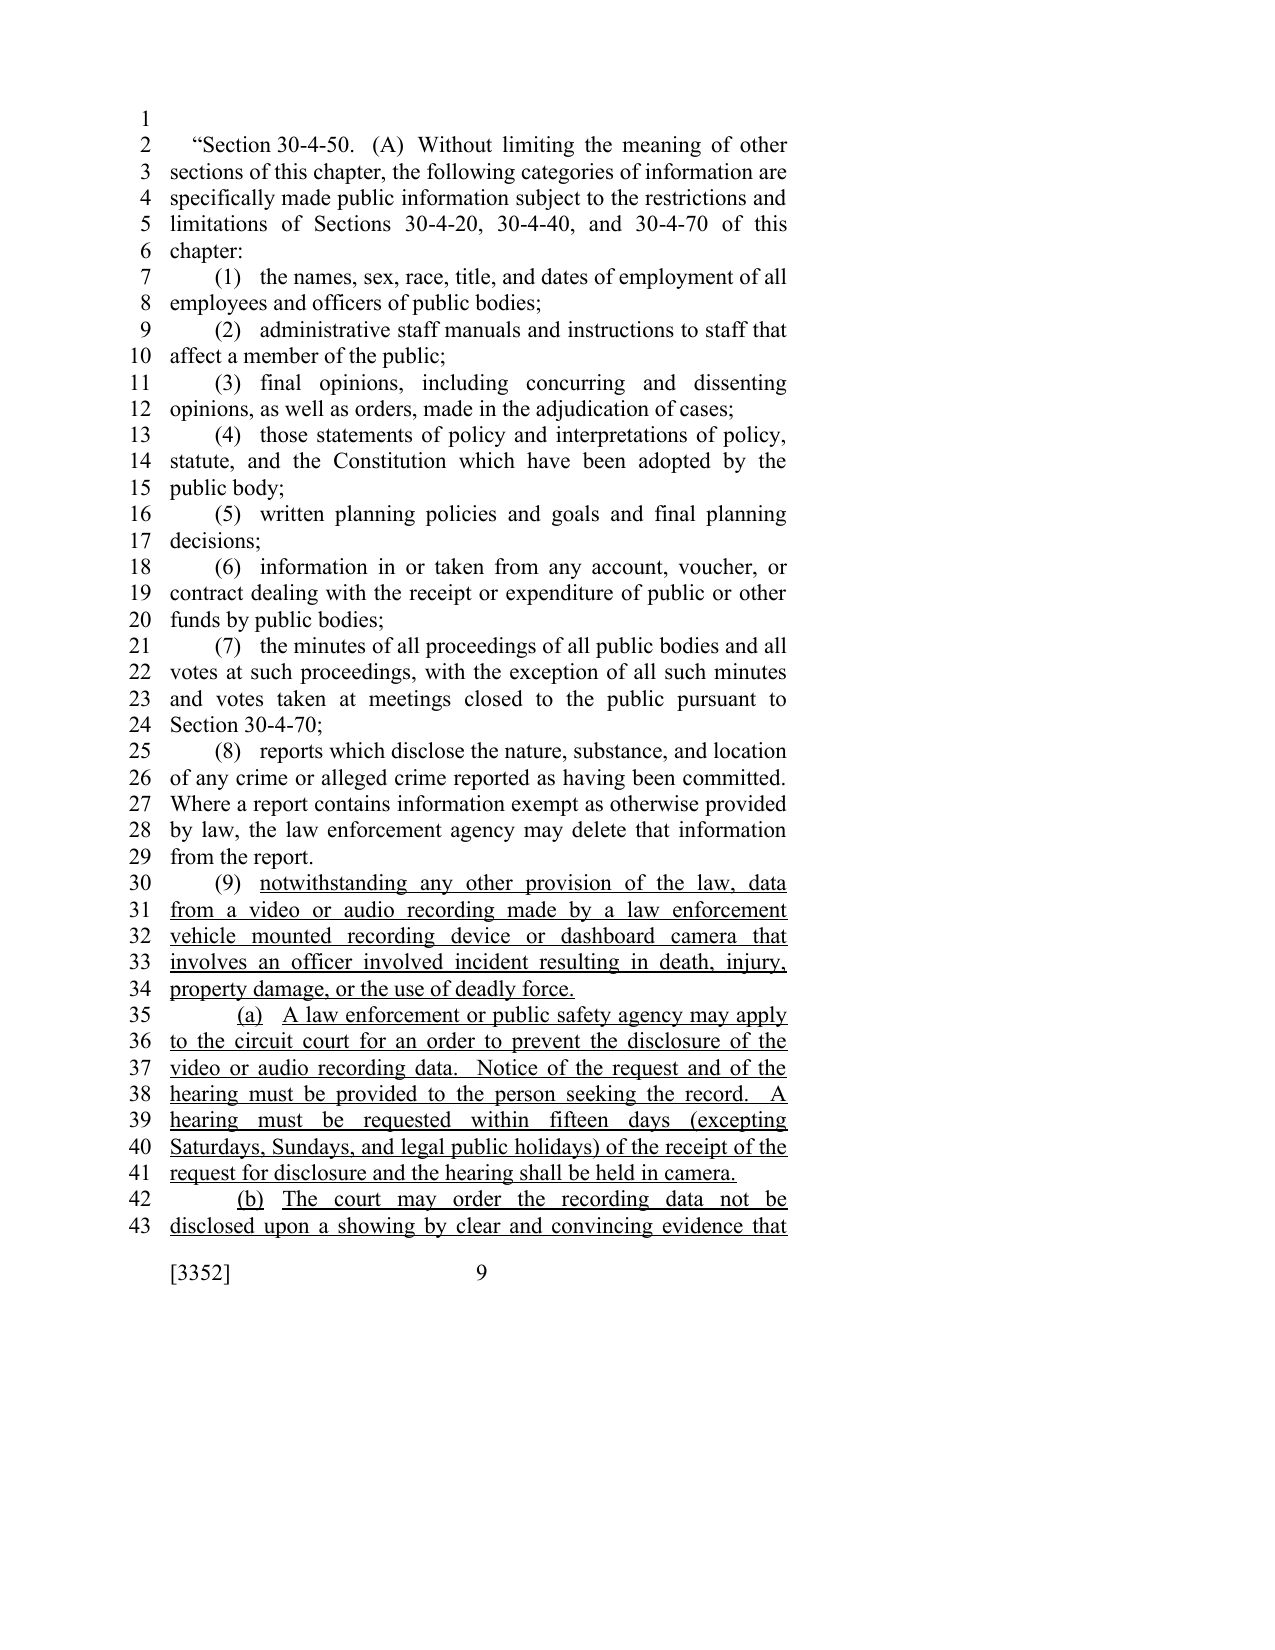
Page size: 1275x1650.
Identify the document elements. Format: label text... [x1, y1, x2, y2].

text (9) notwithstanding any other provision of the law, data from a video or audio recording made by a law enforcement vehicle mounted recording device or dashboard camera that involves an officer involved incident resulting in death, injury, property damage, or the use of deadly force. [169, 972, 787, 1001]
text (7) the minutes of all proceedings of all public bodies and all votes at such proceedings, with the exception of all such minutes and votes taken at meetings closed to the public pursuant to Section 30-4-70; [169, 632, 787, 737]
text (5) written planning policies and goals and final planning decisions; [169, 500, 787, 553]
text (4) those statements of policy and interpretations of policy, statute, and the Constitution which have been adopted by the public body; [169, 421, 787, 500]
text (8) reports which disclose the nature, substance, and location of any crime or alleged crime reported as having been committed. Where a report contains information exempt as otherwise provided by law, the law enforcement agency may delete that information from the report. [169, 737, 787, 869]
text (6) information in or taken from any account, voucher, or contract dealing with the receipt or expenditure of public or other funds by public bodies; [169, 553, 787, 632]
text (a) A law enforcement or public safety agency may apply to the circuit court for an order to prevent the disclosure of the video or audio recording data. Notice of the request and of the hearing must be provided to the person seeking the record. A hearing must be requested within fifteen days (excepting Saturdays, Sundays, and legal public holidays) of the receipt of the request for disclosure and the hearing shall be held in camera. [169, 1001, 787, 1050]
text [169, 1186, 787, 1235]
text (3) final opinions, including concurring and dissenting opinions, as well as orders, made in the adjudication of cases; [169, 368, 787, 421]
text “Section 30-4-50. (A) Without limiting the meaning of other sections of this chapter, the following categories of information are specifically made public information subject to the restrictions and limitations of Sections 30-4-20, 30-4-40, and 30-4-70 of this chapter: [169, 131, 787, 263]
text (9) notwithstanding any other provision of the law, data from a video or audio recording made by a law enforcement vehicle mounted recording device or dashboard camera that involves an officer involved incident resulting in death, injury, property damage, or the use of deadly force. [169, 869, 787, 919]
text (2) administrative staff manuals and instructions to staff that affect a member of the public; [169, 316, 787, 368]
text (1) the names, sex, race, title, and dates of employment of all employees and officers of public bodies; [169, 263, 787, 316]
